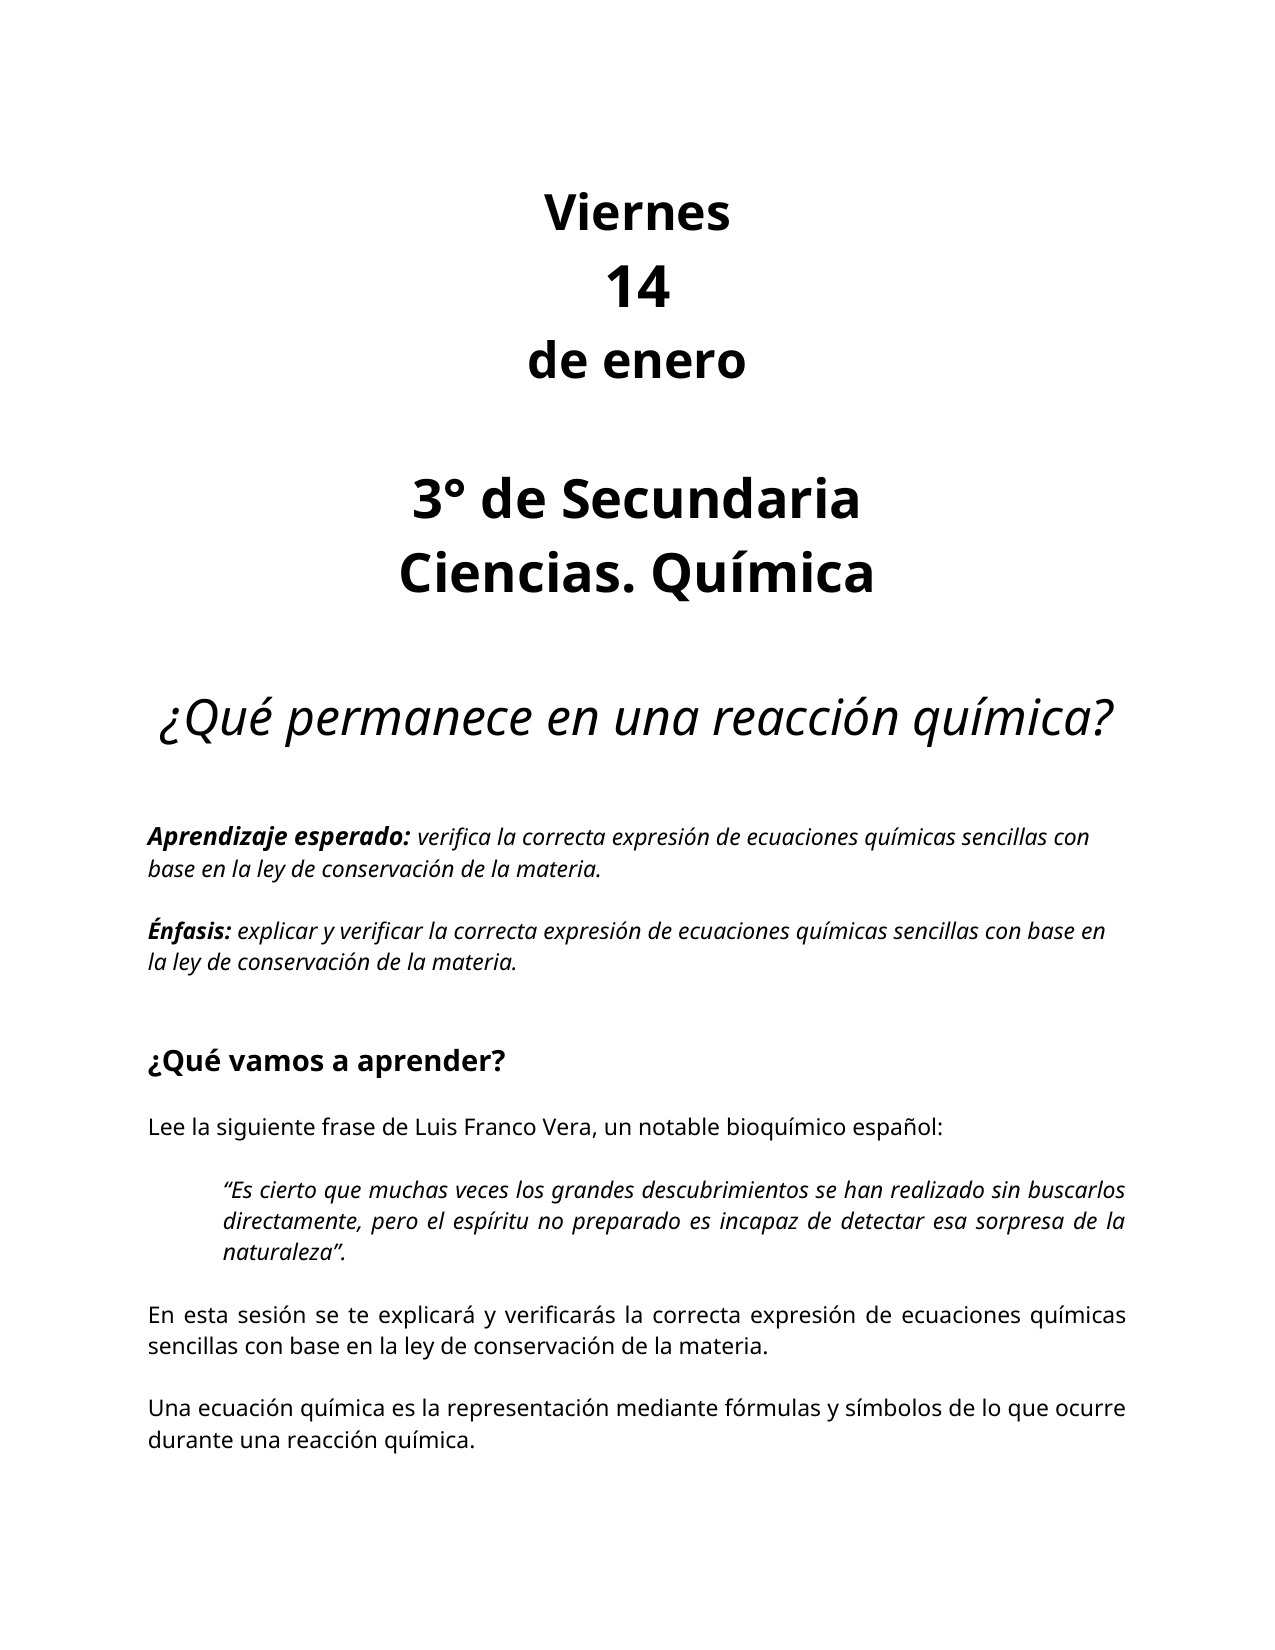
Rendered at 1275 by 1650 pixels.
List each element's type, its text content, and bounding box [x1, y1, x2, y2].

text En esta sesión se te explicará y verificarás la correcta expresión de ecuaciones químicas sencillas con base en la ley de conservación de la materia. [148, 1298, 1127, 1361]
text “Es cierto que muchas veces los grandes descubrimientos se han realizado sin buscarlos directamente, pero el espíritu no preparado es incapaz de detectar esa sorpresa de la naturaleza”. [223, 1173, 1127, 1267]
text Lee la siguiente frase de Luis Franco Vera, un notable bioquímico español: [148, 1111, 1127, 1142]
text de enero [148, 325, 1127, 393]
text 14 [148, 245, 1127, 325]
text ¿Qué permanece en una reacción química? [148, 682, 1127, 750]
text Una ecuación química es la representación mediante fórmulas y símbolos de lo que ocurre durante una reacción química. [148, 1392, 1127, 1455]
text Viernes [148, 177, 1127, 245]
text 3° de Secundaria [148, 461, 1127, 535]
text Ciencias. Química [148, 535, 1127, 608]
text Énfasis: explicar y verificar la correcta expresión de ecuaciones químicas sencillas con base en la ley de conservación de la materia. [148, 915, 1127, 978]
text Aprendizaje esperado: verifica la correcta expresión de ecuaciones químicas sencillas con base en la ley de conservación de la materia. [148, 818, 1127, 884]
text ¿Qué vamos a aprender? [148, 1040, 1127, 1080]
